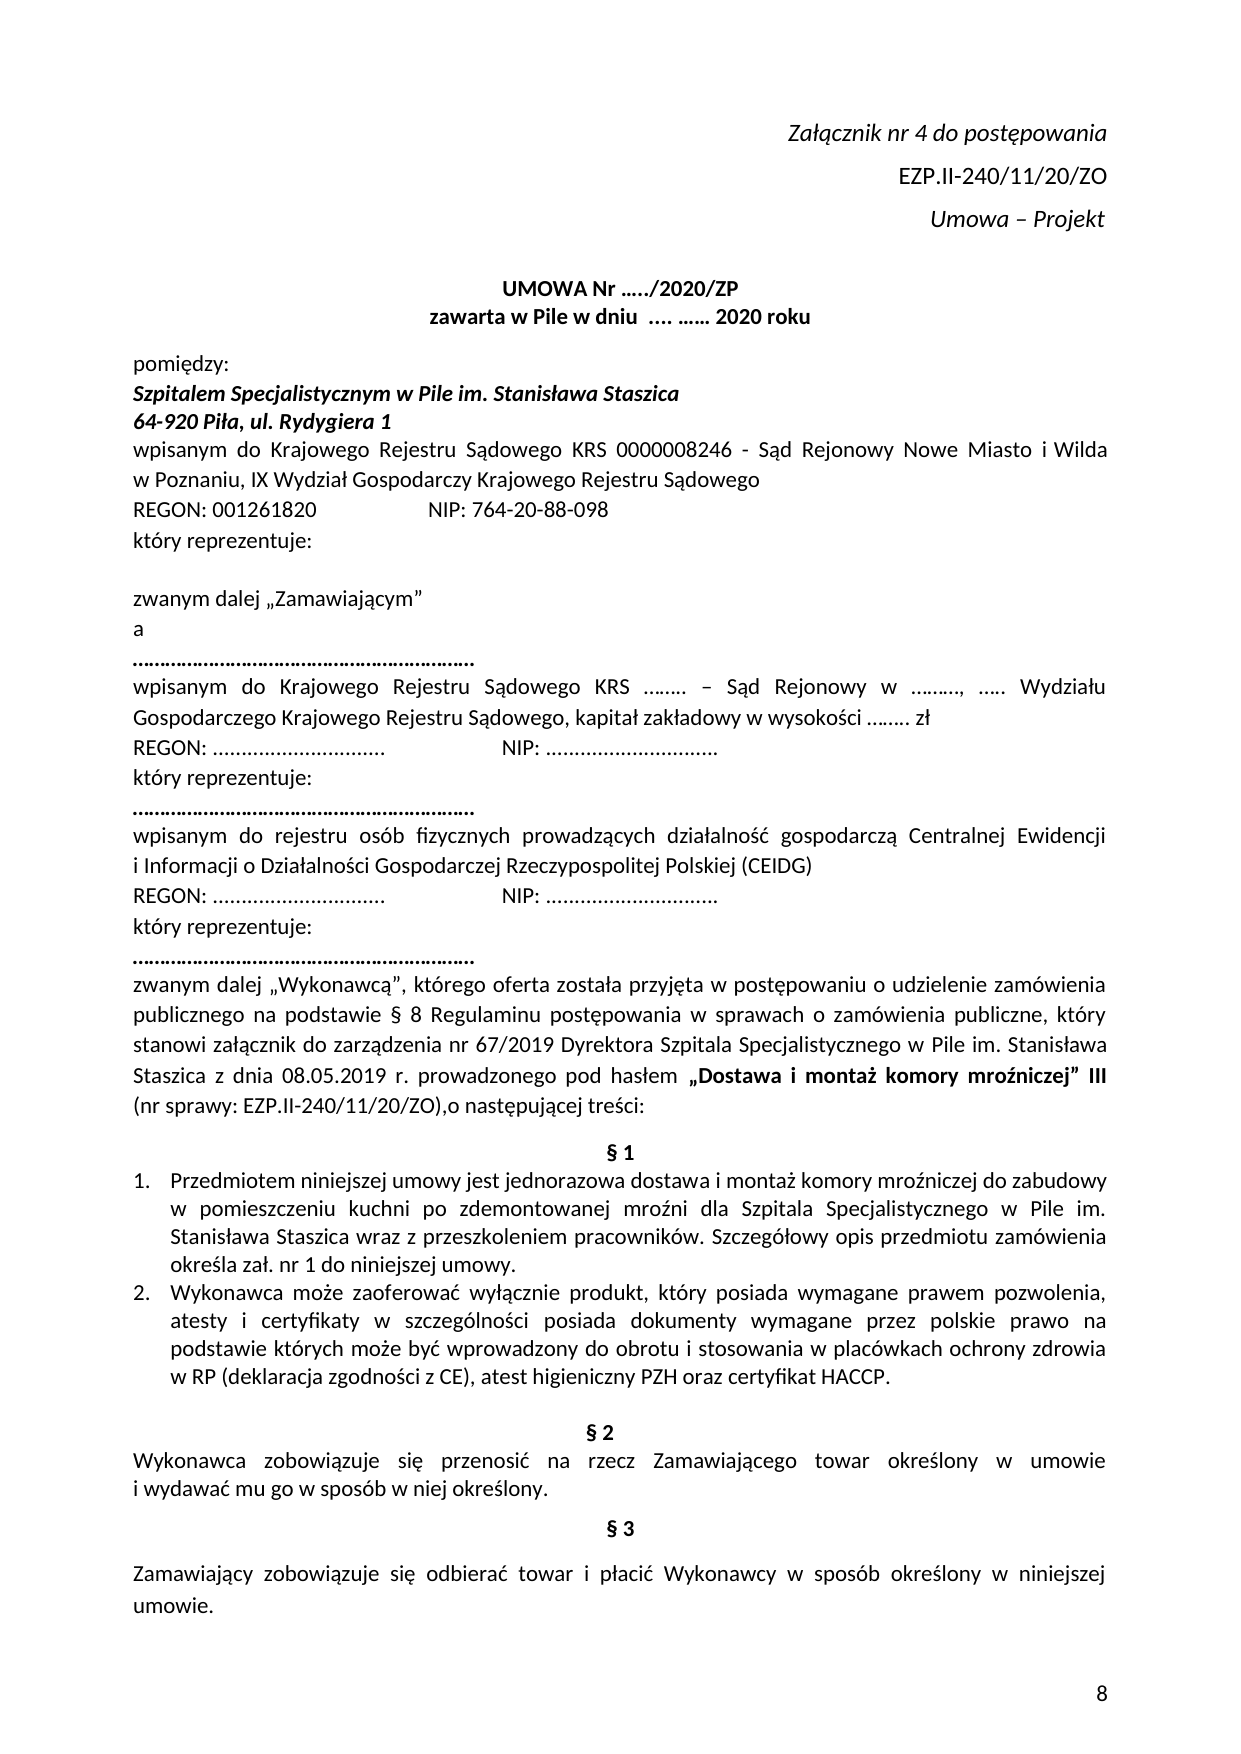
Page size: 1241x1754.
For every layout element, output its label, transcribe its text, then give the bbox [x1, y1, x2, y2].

text Umowa – Projekt [281, 203, 1107, 233]
text pomiędzy: [133, 349, 1107, 377]
list Przedmiotem niniejszej umowy jest jednorazowa dostawa i montaż komory mroźniczej do zabudowy w pomieszczeniu kuchni po zdemontowanej mroźni dla Szpitala Specjalistycznego w Pile im. Stanisława Staszica wraz z przeszkoleniem pracowników. Szczegółowy opis przedmiotu zamówienia określa zał. nr 1 do niniejszej umowy. [133, 1166, 1107, 1278]
list Wykonawca może zaoferować wyłącznie produkt, który posiada wymagane prawem pozwolenia, atesty i certyfikaty w szczególności posiada dokumenty wymagane przez polskie prawo na podstawie których może być wprowadzony do obrotu i stosowania w placówkach ochrony zdrowia w RP (deklaracja zgodności z CE), atest higieniczny PZH oraz certyfikat HACCP. [133, 1278, 1107, 1390]
text REGON: 001261820 NIP: 764-20-88-098 [133, 496, 1107, 523]
text Wykonawca zobowiązuje się przenosić na rzecz Zamawiającego towar określony w umowie i wydawać mu go w sposób w niej określony. [133, 1446, 1107, 1502]
subtitle ……………………………………………………… [133, 793, 1107, 821]
text wpisanym do Krajowego Rejestru Sądowego KRS 0000008246 - Sąd Rejonowy Nowe Miasto i Wilda w Poznaniu, IX Wydział Gospodarczy Krajowego Rejestru Sądowego [133, 435, 1107, 493]
subtitle ……………………………………………………… [133, 942, 1107, 970]
text § 1 [133, 1138, 1107, 1166]
subtitle UMOWA Nr …../2020/ZP [133, 274, 1107, 302]
subtitle ……………………………………………………… [133, 644, 1107, 672]
text EZP.II-240/11/20/ZO [281, 160, 1107, 190]
text zawarta w Pile w dniu .... …… 2020 roku [133, 302, 1107, 330]
text zwanym dalej „Wykonawcą”, którego oferta została przyjęta w postępowaniu o udzielenie zamówienia publicznego na podstawie § 8 Regulaminu postępowania w sprawach o zamówienia publiczne, który stanowi załącznik do zarządzenia nr 67/2019 Dyrektora Szpitala Specjalistycznego w Pile im. Stanisława Staszica z dnia 08.05.2019 r. prowadzonego pod hasłem „Dostawa i montaż komory mroźniczej” III (nr sprawy: EZP.II-240/11/20/ZO),o następującej treści: [133, 970, 1107, 1119]
subtitle 64-920 Piła, ul. Rydygiera 1 [133, 407, 1107, 435]
text wpisanym do Krajowego Rejestru Sądowego KRS …….. – Sąd Rejonowy w ………, ….. Wydziału Gospodarczego Krajowego Rejestru Sądowego, kapitał zakładowy w wysokości …….. zł [133, 672, 1107, 731]
text § 3 [133, 1514, 1107, 1543]
text REGON: .............................. NIP: .............................. [133, 733, 1107, 761]
text REGON: .............................. NIP: .............................. [133, 882, 1107, 910]
text Załącznik nr 4 do postępowania [281, 117, 1107, 147]
text który reprezentuje: [133, 526, 1107, 554]
text § 2 [575, 1418, 1107, 1446]
text który reprezentuje: [133, 763, 1107, 791]
text wpisanym do rejestru osób fizycznych prowadzących działalność gospodarczą Centralnej Ewidencji i Informacji o Działalności Gospodarczej Rzeczypospolitej Polskiej (CEIDG) [133, 821, 1107, 879]
text a [133, 614, 1107, 642]
text zwanym dalej „Zamawiającym” [133, 584, 1107, 612]
text który reprezentuje: [133, 912, 1107, 940]
text Zamawiający zobowiązuje się odbierać towar i płacić Wykonawcy w sposób określony w niniejszej umowie. [133, 1559, 1107, 1619]
subtitle Szpitalem Specjalistycznym w Pile im. Stanisława Staszica [133, 379, 1107, 407]
